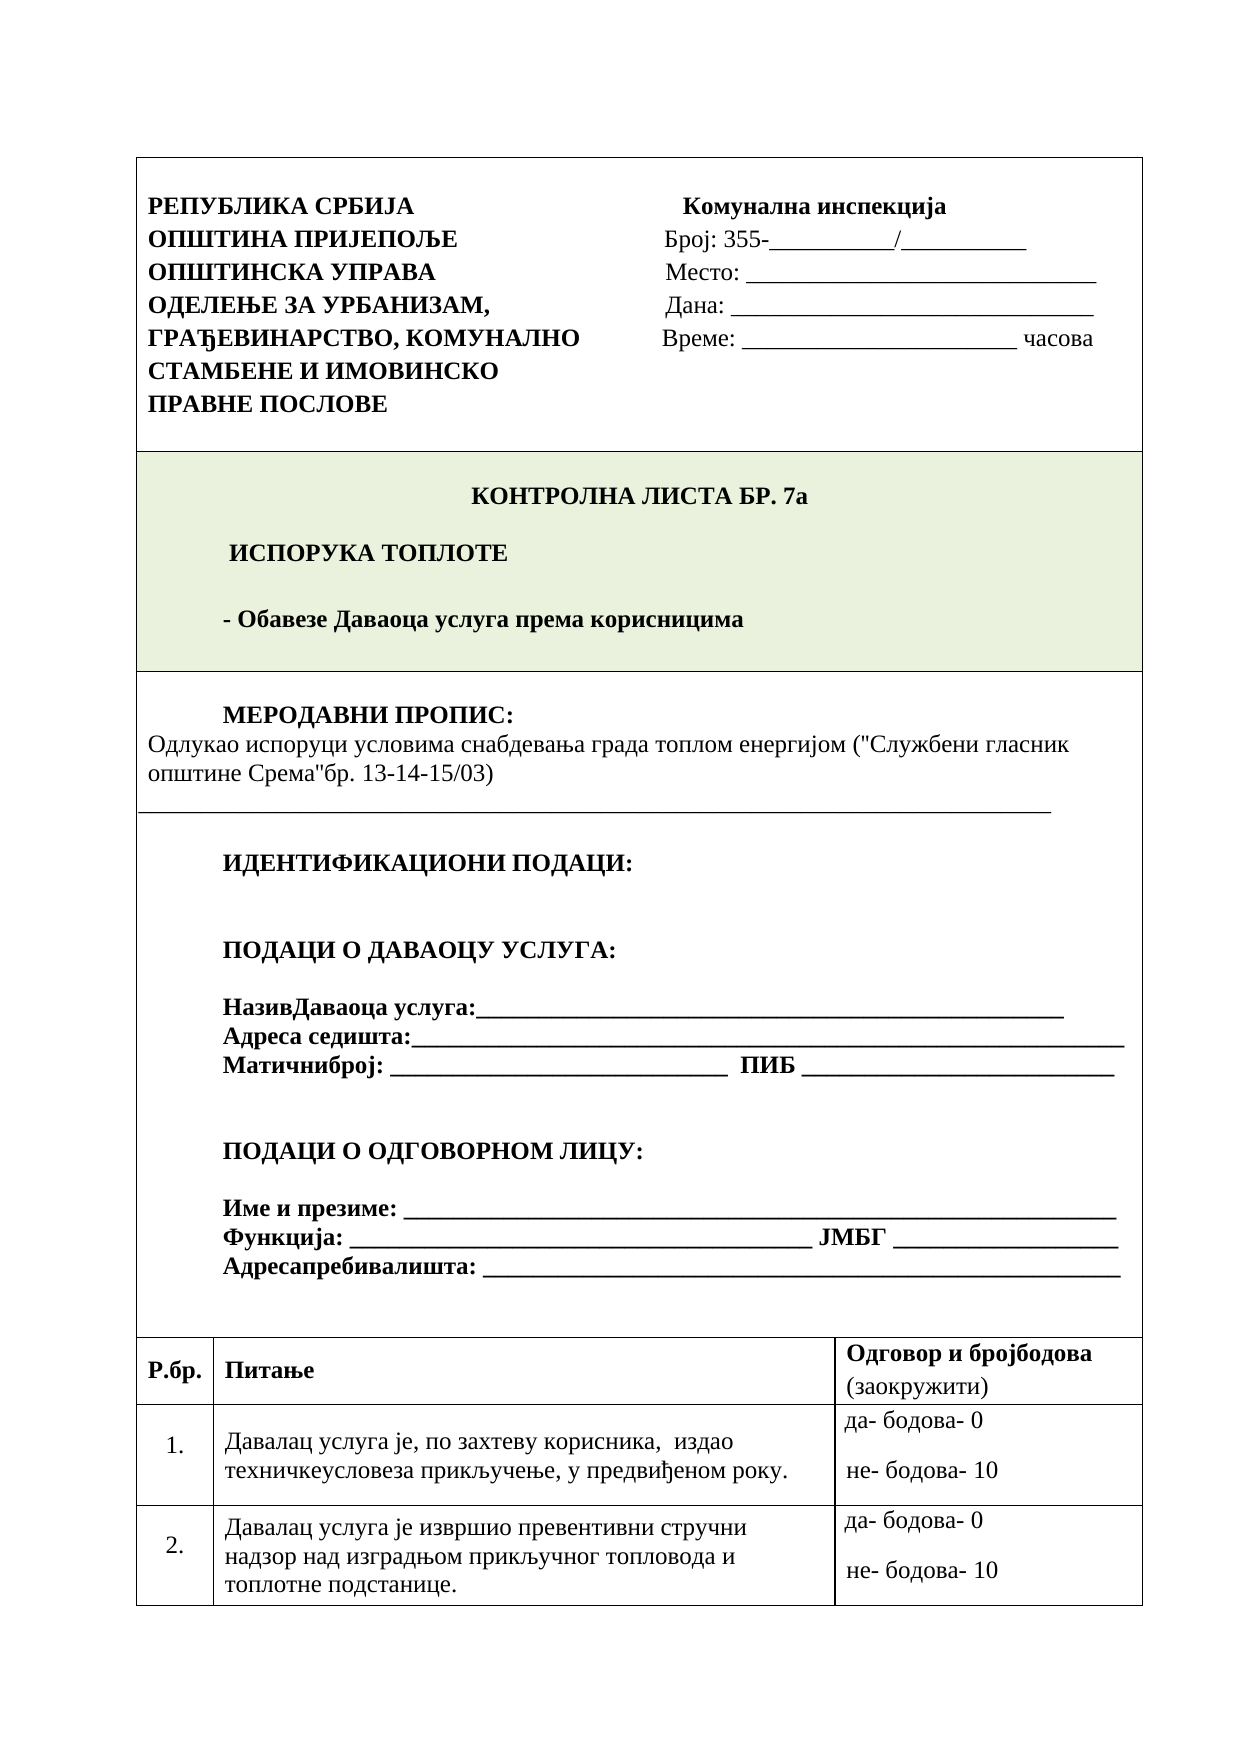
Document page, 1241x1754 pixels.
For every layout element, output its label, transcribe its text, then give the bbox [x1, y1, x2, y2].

table_cell 1. [137, 1405, 213, 1504]
table_cell Питање [214, 1338, 834, 1404]
table_cell да- бодова- 0 не- бодова- 10 [836, 1506, 1142, 1605]
table_header РЕПУБЛИКА СРБИЈА Комунална инспекција ОПШТИНА ПРИЈЕПОЉЕ Број: 355-__________/__________ ОПШТИНСКА УПРАВА Место: ____________________________ ОДЕЛЕЊЕ ЗА УРБАНИЗАМ, Дана: _____________________________ ГРАЂЕВИНАРСТВО, КОМУНАЛНО Време: ______________________ часова СТАМБЕНЕ И ИМОВИНСКО ПРАВНЕ ПОСЛОВЕ [137, 158, 1142, 451]
table_cell Одговор и бројбодова (заокружити) [836, 1338, 1142, 1404]
table_cell Давалац услуга је, по захтеву корисника, издао техничкеусловеза прикључење, у предвиђеном року. [214, 1405, 834, 1504]
table_cell МЕРОДАВНИ ПРОПИС: Одлукао испоруци условима снабдевања града топлом енергијом (''Службени гласник општине Срема''бр. 13-14-15/03) _________________________________________________________________________ ИДЕНТИФИКАЦИОНИ ПОДАЦИ: ПОДАЦИ О ДАВАОЦУ УСЛУГА: НазивДаваоца услуга:_______________________________________________ Адреса седишта:_________________________________________________________ Матичниброј: ___________________________ ПИБ _________________________ ПОДАЦИ О ОДГОВОРНОМ ЛИЦУ: Име и презиме: _________________________________________________________ Функција: _____________________________________ ЈМБГ __________________ Адресапребивалишта: ___________________________________________________ [137, 672, 1142, 1337]
table_cell Давалац услуга је извршио превентивни стручни надзор над изградњом прикључног топловода и топлотне подстанице. [214, 1506, 834, 1605]
table_cell да- бодова- 0 не- бодова- 10 [836, 1405, 1142, 1504]
table_cell Р.бр. [137, 1338, 213, 1404]
table_cell 2. [137, 1506, 213, 1605]
table_cell КОНТРОЛНА ЛИСТА БР. 7a ИСПОРУКА ТОПЛОТЕ - Обавезе Даваоца услуга према корисницима [137, 452, 1142, 671]
